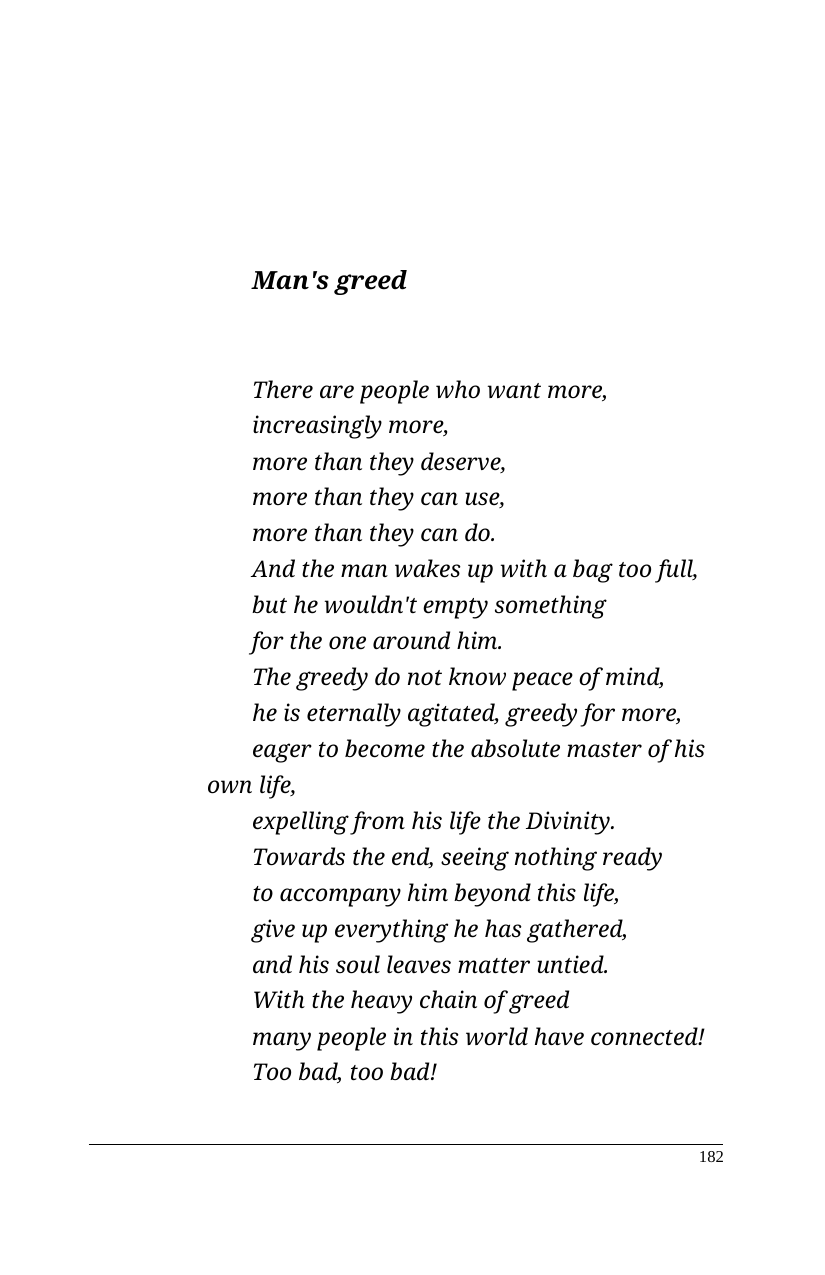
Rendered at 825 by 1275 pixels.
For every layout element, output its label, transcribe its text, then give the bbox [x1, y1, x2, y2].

text and his soul leaves matter untied. [207, 948, 723, 980]
text There are people who want more, [207, 373, 723, 405]
text The greedy do not know peace of mind, [207, 661, 723, 692]
text but he wouldn't empty something [207, 589, 723, 620]
text he is eternally agitated, greedy for more, [207, 697, 723, 728]
text And the man wakes up with a bag too full, [207, 553, 723, 584]
text more than they deserve, [207, 445, 723, 477]
text Towards the end, seeing nothing ready [207, 841, 723, 872]
text to accompany him beyond this life, [207, 877, 723, 908]
text for the one around him. [207, 625, 723, 656]
text Man's greed [207, 262, 723, 297]
text eager to become the absolute master of his own life, [207, 733, 723, 800]
text Too bad, too bad! [207, 1056, 723, 1088]
text expelling from his life the Divinity. [207, 805, 723, 836]
text increasingly more, [207, 409, 723, 441]
text many people in this world have connected! [207, 1020, 723, 1052]
text With the heavy chain of greed [207, 984, 723, 1016]
text more than they can use, [207, 481, 723, 513]
text more than they can do. [207, 517, 723, 548]
text give up everything he has gathered, [207, 913, 723, 944]
